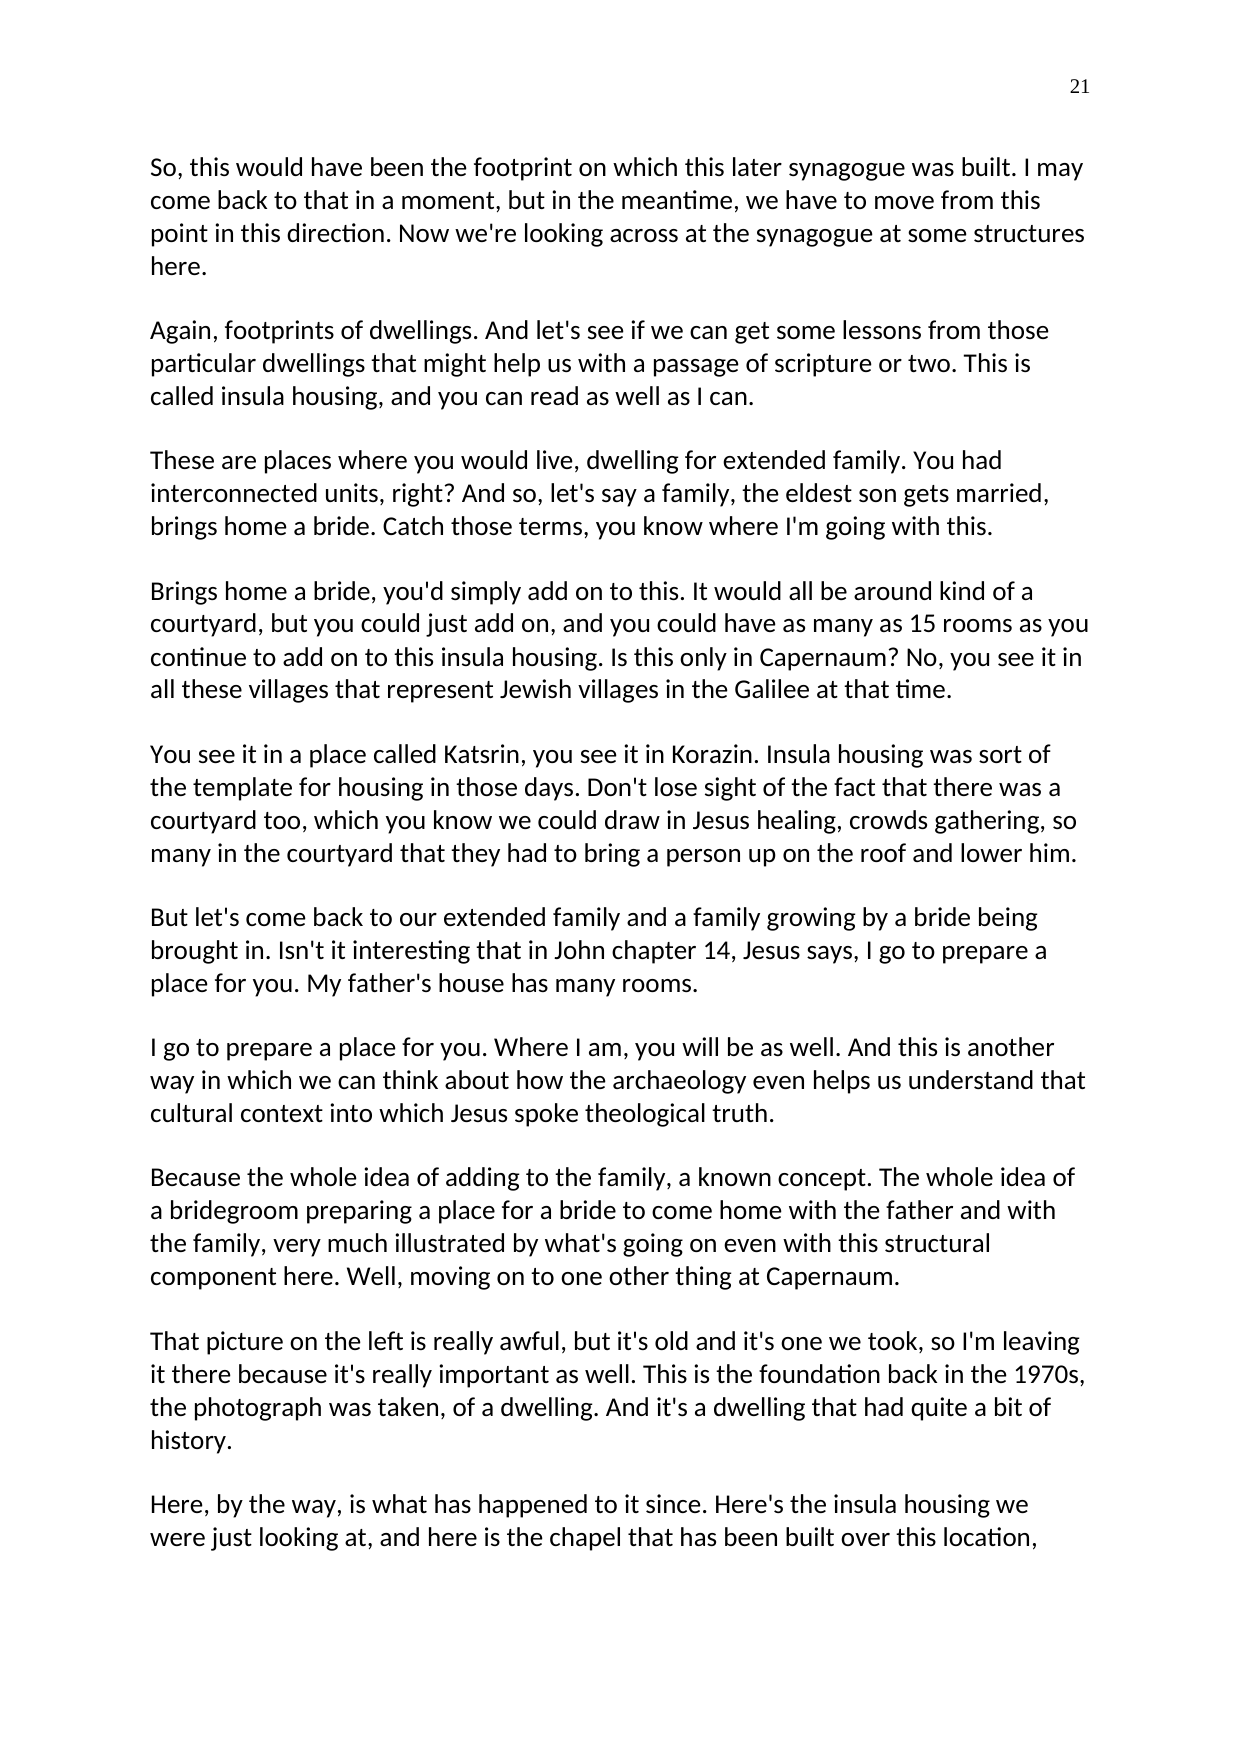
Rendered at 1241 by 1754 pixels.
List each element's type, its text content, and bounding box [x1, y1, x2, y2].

text But let's come back to our extended family and a family growing by a bride being brought in. Isn't it interesting that in John chapter 14, Jesus says, I go to prepare a place for you. My father's house has many rooms. [150, 900, 1090, 999]
text Brings home a bride, you'd simply add on to this. It would all be around kind of a courtyard, but you could just add on, and you could have as many as 15 rooms as you continue to add on to this insula housing. Is this only in Capernaum? No, you see it in all these villages that represent Jewish villages in the Galilee at that time. [150, 574, 1090, 706]
text These are places where you would live, dwelling for extended family. You had interconnected units, right? And so, let's say a family, the eldest son gets married, brings home a bride. Catch those terms, you know where I'm going with this. [150, 443, 1090, 542]
text So, this would have been the footprint on which this later synagogue was built. I may come back to that in a moment, but in the meantime, we have to move from this point in this direction. Now we're looking across at the synagogue at some structures here. [150, 150, 1090, 282]
text Again, footprints of dwellings. And let's see if we can get some lessons from those particular dwellings that might help us with a passage of scripture or two. This is called insula housing, and you can read as well as I can. [150, 313, 1090, 412]
text That picture on the left is really awful, but it's old and it's one we took, so I'm leaving it there because it's really important as well. This is the foundation back in the 1970s, the photograph was taken, of a dwelling. And it's a dwelling that had quite a bit of history. [150, 1324, 1090, 1456]
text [150, 1487, 1090, 1553]
text Because the whole idea of adding to the family, a known concept. The whole idea of a bridegroom preparing a place for a bride to come home with the father and with the family, very much illustrated by what's going on even with this structural component here. Well, moving on to one other thing at Capernaum. [150, 1161, 1090, 1293]
text I go to prepare a place for you. Where I am, you will be as well. And this is another way in which we can think about how the archaeology even helps us understand that cultural context into which Jesus spoke theological truth. [150, 1030, 1090, 1129]
text You see it in a place called Katsrin, you see it in Korazin. Insula housing was sort of the template for housing in those days. Don't lose sight of the fact that there was a courtyard too, which you know we could draw in Jesus healing, crowds gathering, so many in the courtyard that they had to bring a person up on the roof and lower him. [150, 737, 1090, 869]
